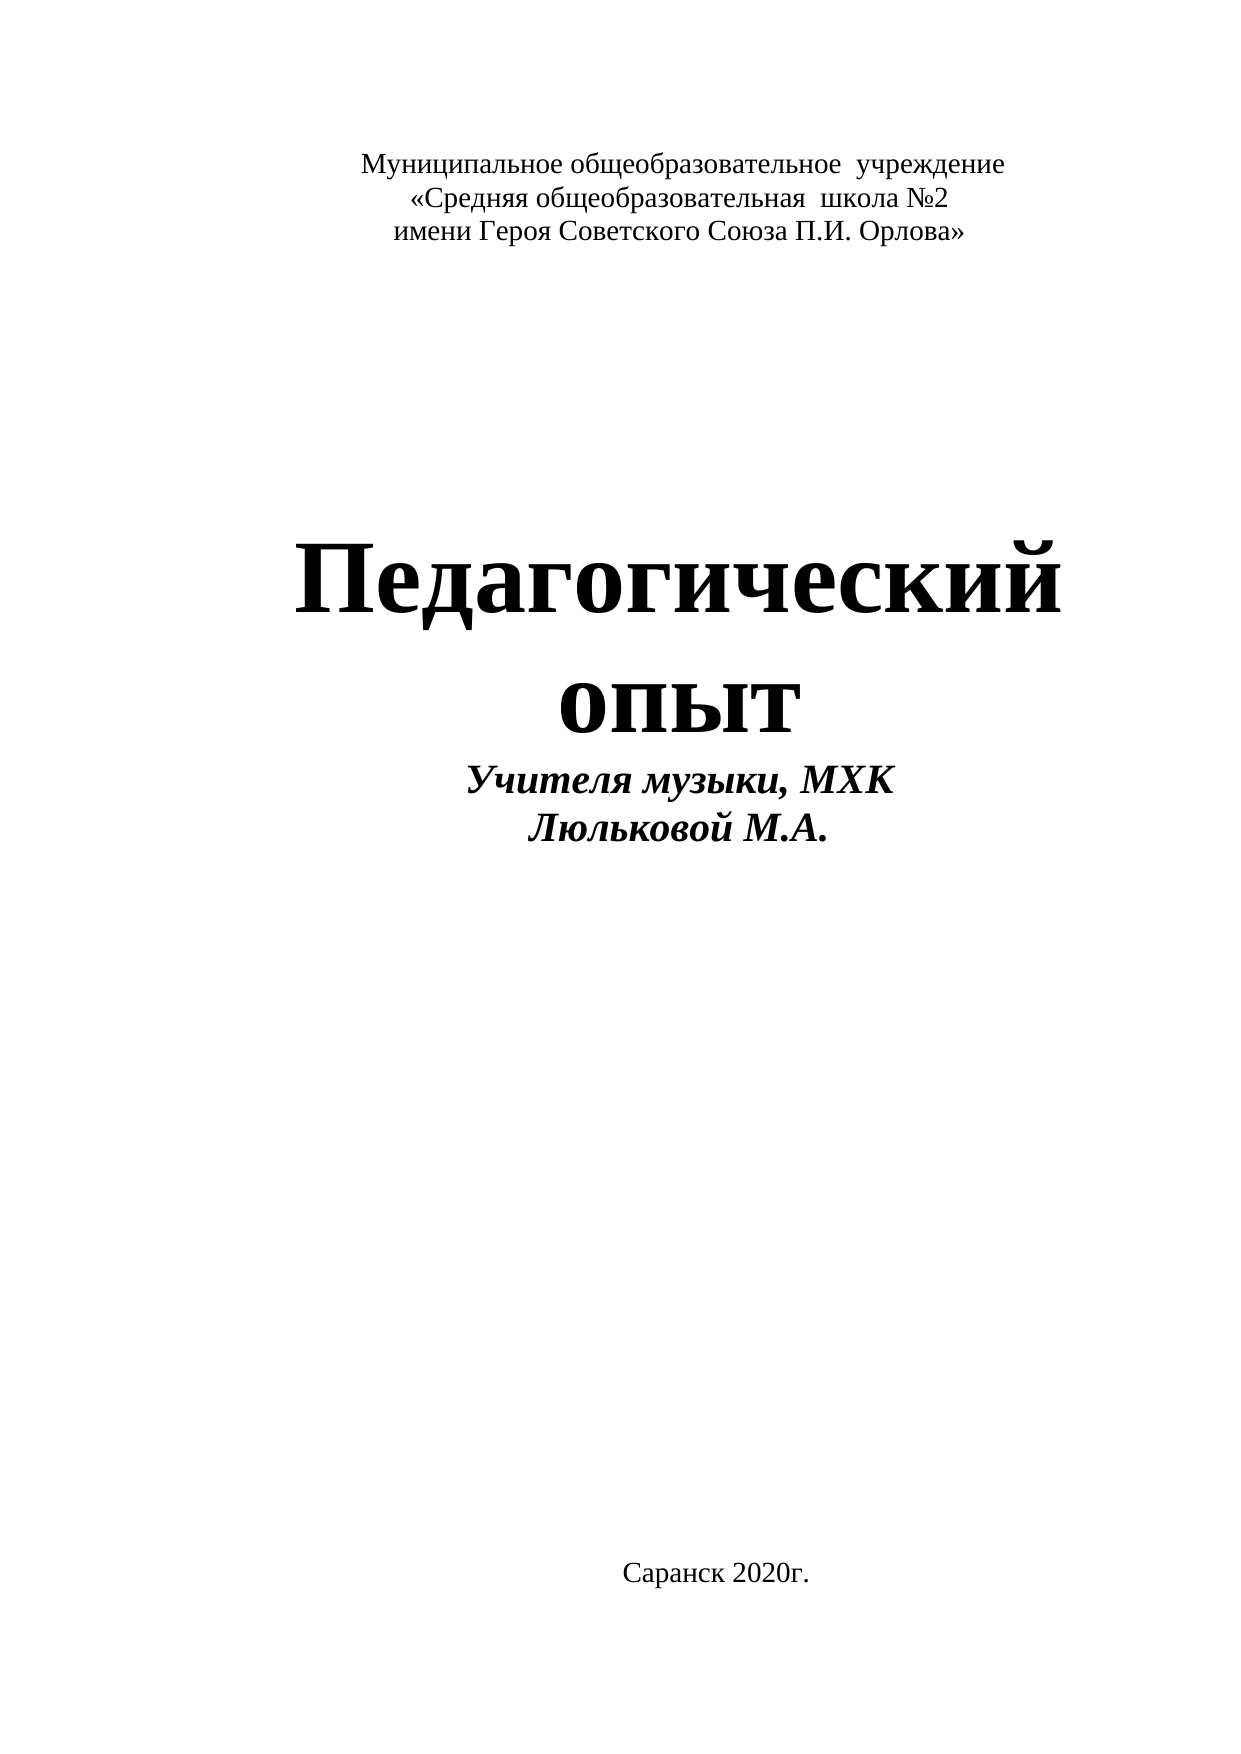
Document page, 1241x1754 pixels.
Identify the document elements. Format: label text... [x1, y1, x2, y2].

text Саранск 2020г. [177, 1555, 1181, 1589]
text «Средняя общеобразовательная школа №2 [177, 180, 1181, 213]
text Люльковой М.А. [177, 803, 1181, 851]
text Учителя музыки, МХК [177, 755, 1181, 803]
text имени Героя Советского Союза П.И. Орлова» [177, 213, 1181, 247]
text Муниципальное общеобразовательное учреждение [177, 146, 1181, 180]
text Педагогический опыт [177, 515, 1181, 755]
